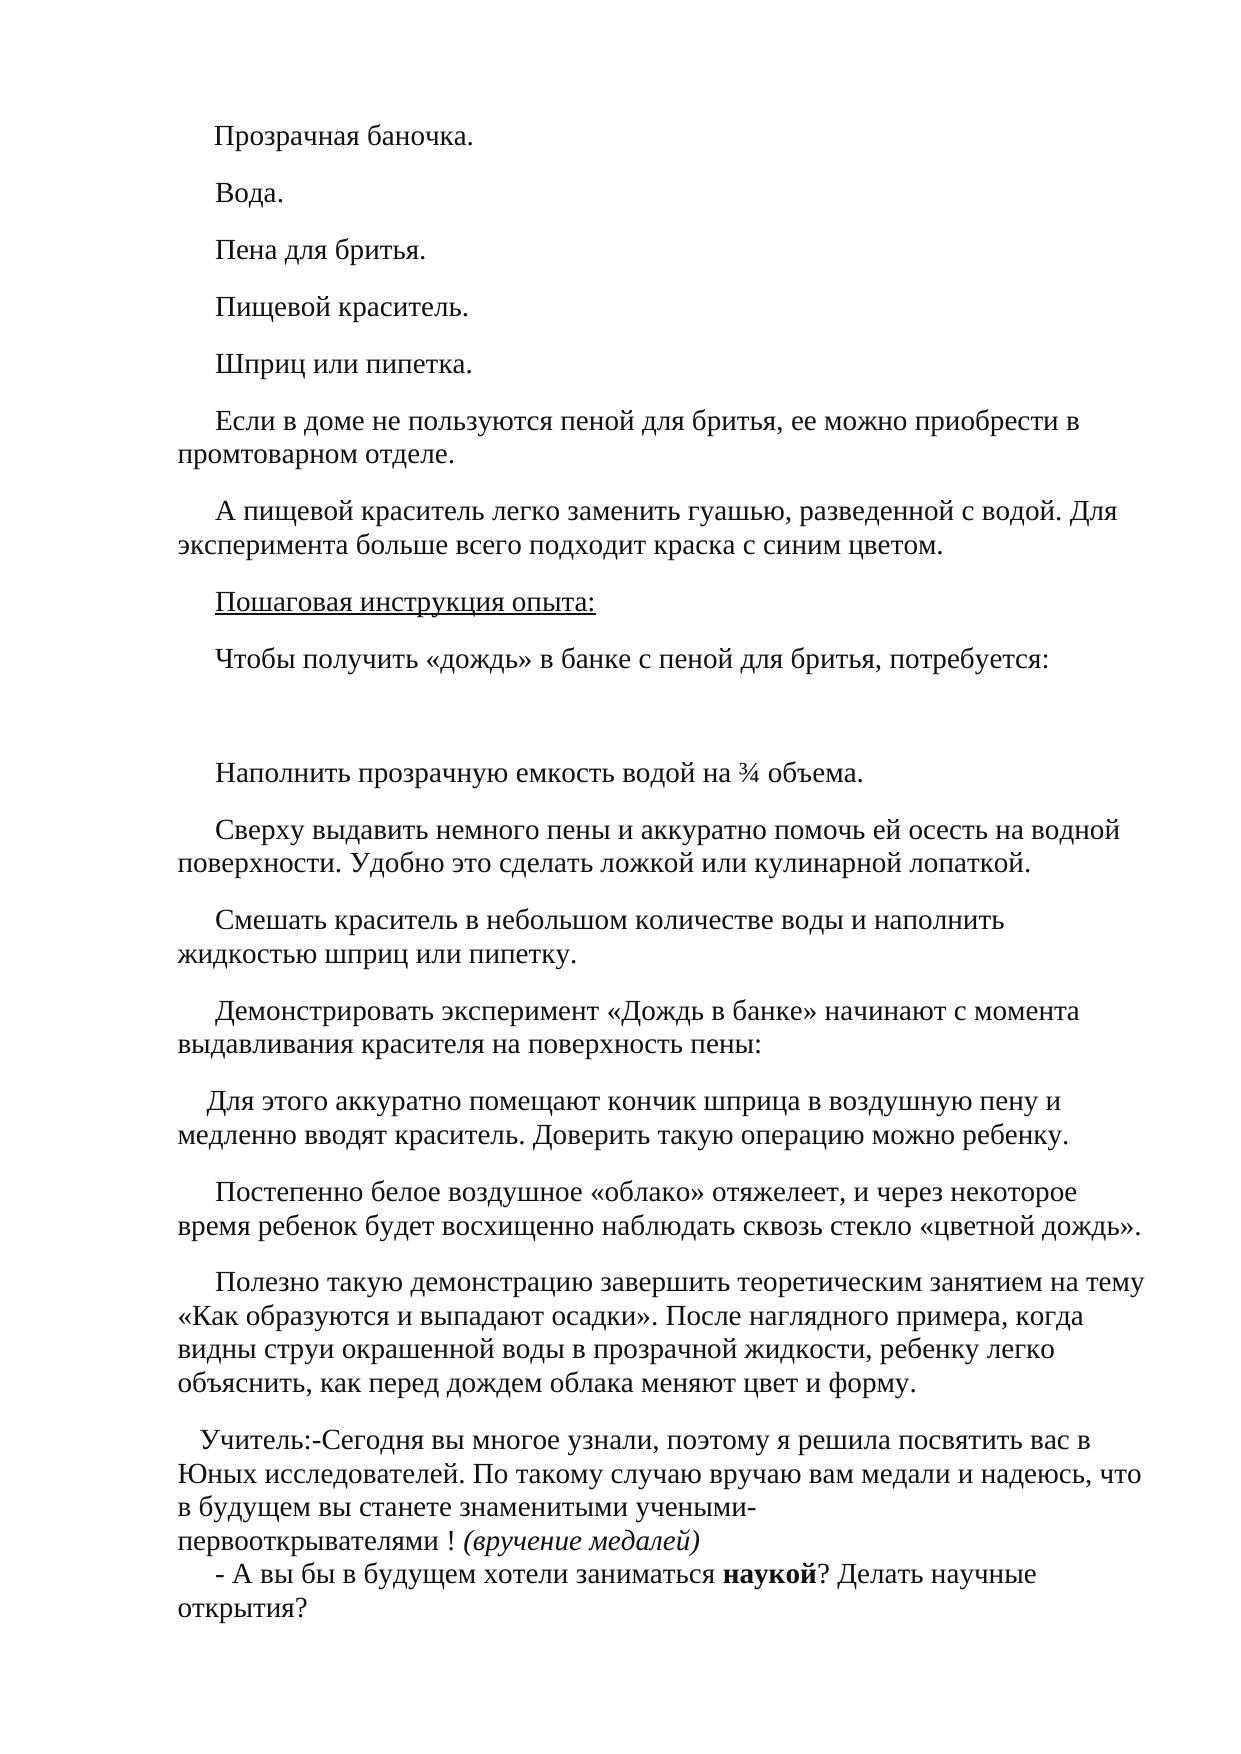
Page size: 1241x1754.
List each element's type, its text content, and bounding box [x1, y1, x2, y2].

text Сверху выдавить немного пены и аккуратно помочь ей осесть на водной поверхности. Удобно это сделать ложкой или кулинарной лопаткой. [177, 812, 1152, 879]
text Чтобы получить «дождь» в банке с пеной для бритья, потребуется: [177, 641, 1152, 674]
text Постепенно белое воздушное «облако» отяжелеет, и через некоторое время ребенок будет восхищенно наблюдать сквозь стекло «цветной дождь». [177, 1174, 1152, 1241]
text Демонстрировать эксперимент «Дождь в банке» начинают с момента выдавливания красителя на поверхность пены: [177, 993, 1152, 1060]
text - А вы бы в будущем хотели заниматься наукой? Делать научные открытия? [177, 1556, 1152, 1623]
text Пищевой краситель. [177, 289, 1152, 323]
text Для этого аккуратно помещают кончик шприца в воздушную пену и медленно вводят краситель. Доверить такую операцию можно ребенку. [177, 1083, 1152, 1151]
text Шприц или пипетка. [177, 346, 1152, 379]
text Полезно такую демонстрацию завершить теоретическим занятием на тему «Как образуются и выпадают осадки». После наглядного примера, когда видны струи окрашенной воды в прозрачной жидкости, ребенку легко объяснить, как перед дождем облака меняют цвет и форму. [177, 1264, 1152, 1399]
text Наполнить прозрачную емкость водой на ¾ объема. [177, 755, 1152, 788]
text Если в доме не пользуются пеной для бритья, ее можно приобрести в промтоварном отделе. [177, 403, 1152, 470]
text А пищевой краситель легко заменить гуашью, разведенной с водой. Для эксперимента больше всего подходит краска с синим цветом. [177, 493, 1152, 561]
text Учитель:-Сегодня вы многое узнали, поэтому я решила посвятить вас в Юных исследователей. По такому случаю вручаю вам медали и надеюсь, что в будущем вы станете знаменитыми учеными-первооткрывателями ! (вручение медалей) [177, 1422, 1152, 1556]
text Пошаговая инструкция опыта: [177, 584, 1152, 618]
text Вода. [177, 175, 1152, 209]
text Смешать краситель в небольшом количестве воды и наполнить жидкостью шприц или пипетку. [177, 902, 1152, 969]
text Пена для бритья. [177, 232, 1152, 266]
text Прозрачная баночка. [177, 118, 1152, 152]
